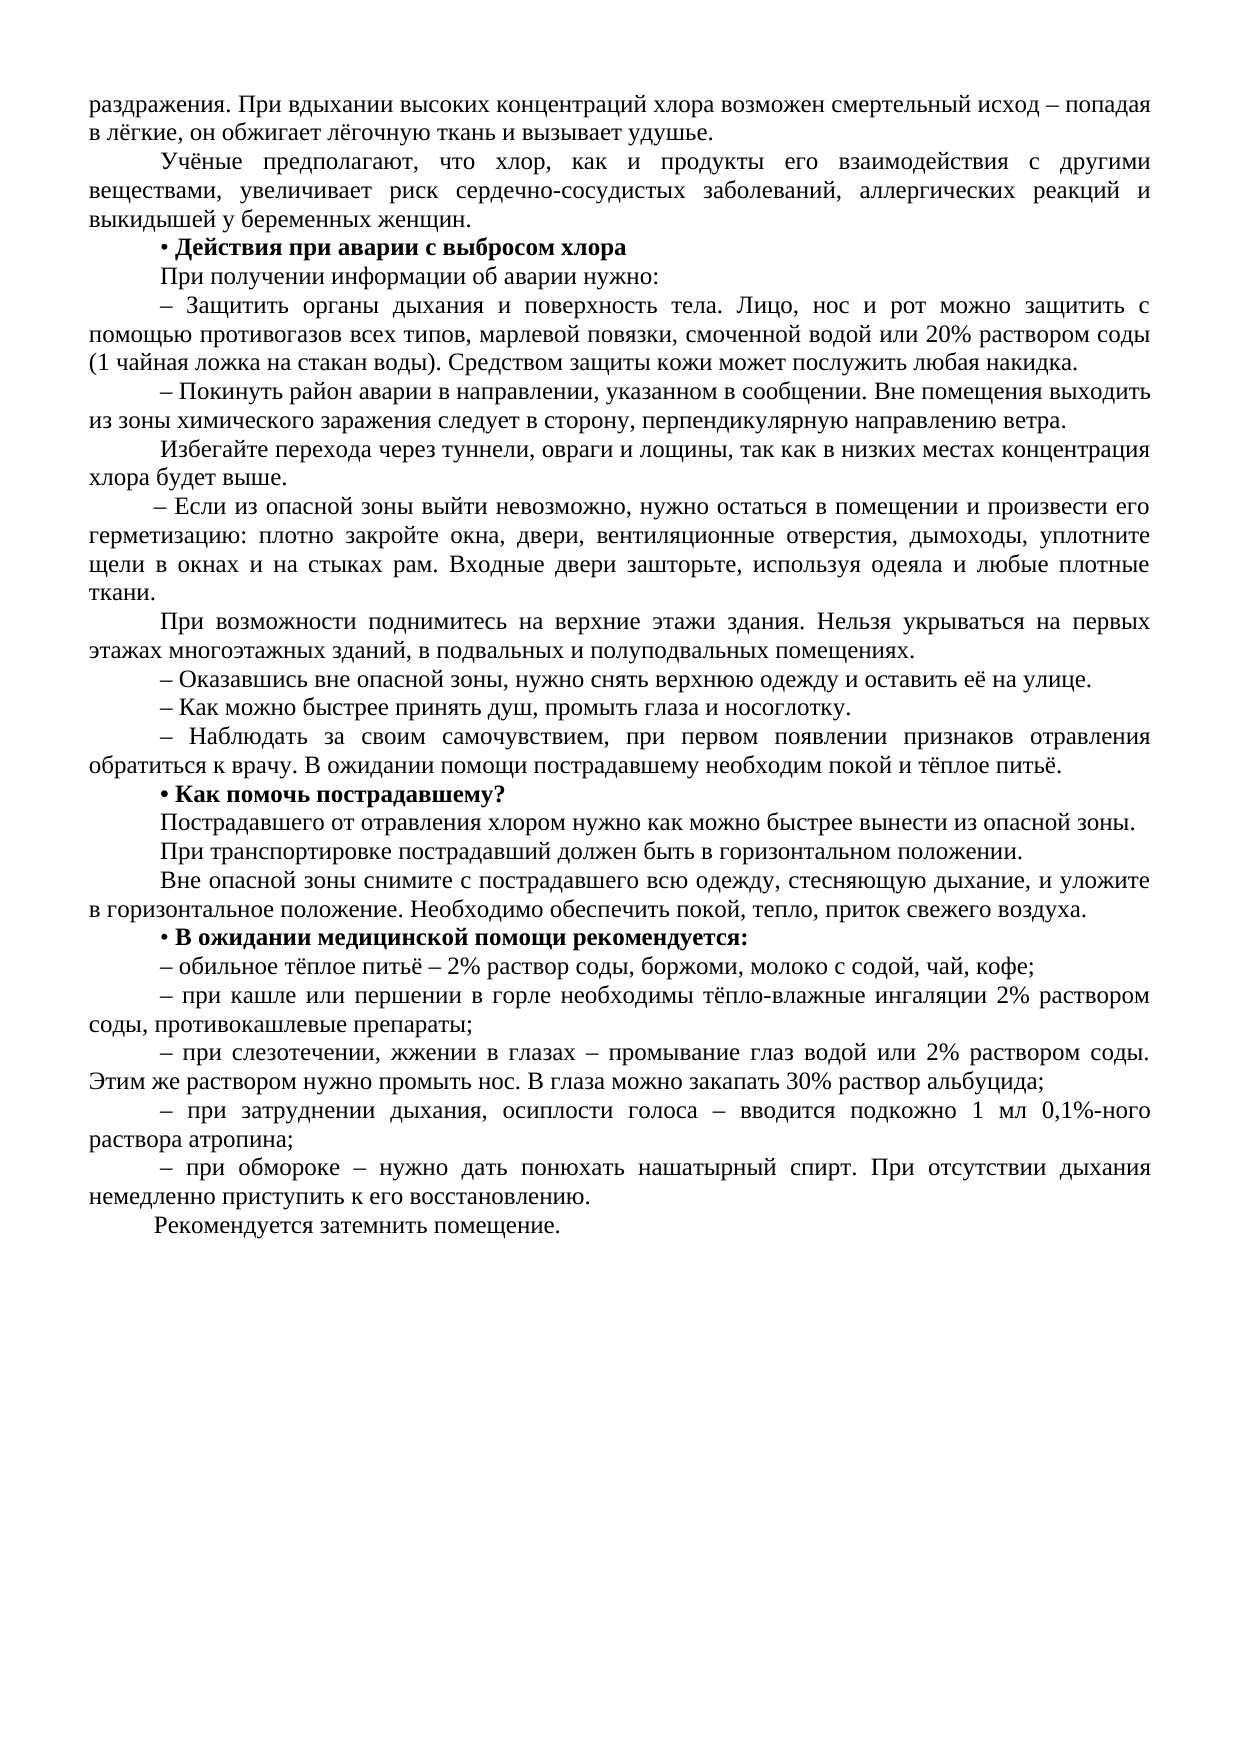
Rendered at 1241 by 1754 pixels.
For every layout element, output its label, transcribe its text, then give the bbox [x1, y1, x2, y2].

text – Если из опасной зоны выйти невозможно, нужно остаться в помещении и произвести его герметизацию: плотно закройте окна, двери, вентиляционные отверстия, дымоходы, уплотните щели в окнах и на стыках рам. Входные двери зашторьте, используя одеяла и любые плотные ткани. [89, 491, 1152, 606]
text – при слезотечении, жжении в глазах – промывание глаз водой или 2% раствором соды. Этим же раствором нужно промыть нос. В глаза можно закапать 30% раствор альбуцида; [89, 1037, 1152, 1095]
text – при обмороке – нужно дать понюхать нашатырный спирт. При отсутствии дыхания немедленно приступить к его восстановлению. [89, 1152, 1152, 1210]
text • Как помочь пострадавшему? [89, 779, 1152, 807]
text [89, 89, 1152, 146]
text Рекомендуется затемнить помещение. [89, 1210, 1152, 1239]
text • Действия при аварии с выбросом хлора [89, 232, 1152, 261]
text – Защитить органы дыхания и поверхность тела. Лицо, нос и рот можно защитить с помощью противогазов всех типов, марлевой повязки, смоченной водой или 20% раствором соды (1 чайная ложка на стакан воды). Средством защиты кожи может послужить любая накидка. [89, 290, 1152, 376]
text При получении информации об аварии нужно: [89, 261, 1152, 290]
text При транспортировке пострадавший должен быть в горизонтальном положении. [89, 836, 1152, 865]
text Учёные предполагают, что хлор, как и продукты его взаимодействия с другими веществами, увеличивает риск сердечно-сосудистых заболеваний, аллергических реакций и выкидышей у беременных женщин. [89, 146, 1152, 232]
text Пострадавшего от отравления хлором нужно как можно быстрее вынести из опасной зоны. [89, 807, 1152, 836]
text Избегайте перехода через туннели, овраги и лощины, так как в низких местах концентрация хлора будет выше. [89, 434, 1152, 491]
text – Как можно быстрее принять душ, промыть глаза и носоглотку. [89, 692, 1152, 721]
text – Наблюдать за своим самочувствием, при первом появлении признаков отравления обратиться к врачу. В ожидании помощи пострадавшему необходим покой и тёплое питьё. [89, 721, 1152, 779]
text – при затруднении дыхания, осиплости голоса – вводится подкожно 1 мл 0,1%-ного раствора атропина; [89, 1095, 1152, 1152]
text – при кашле или першении в горле необходимы тёпло-влажные ингаляции 2% раствором соды, противокашлевые препараты; [89, 980, 1152, 1037]
text – обильное тёплое питьё – 2% раствор соды, боржоми, молоко с содой, чай, кофе; [89, 951, 1152, 980]
text При возможности поднимитесь на верхние этажи здания. Нельзя укрываться на первых этажах многоэтажных зданий, в подвальных и полуподвальных помещениях. [89, 606, 1152, 664]
text Вне опасной зоны снимите с пострадавшего всю одежду, стесняющую дыхание, и уложите в горизонтальное положение. Необходимо обеспечить покой, тепло, приток свежего воздуха. [89, 865, 1152, 922]
text • В ожидании медицинской помощи рекомендуется: [89, 922, 1152, 951]
text – Оказавшись вне опасной зоны, нужно снять верхнюю одежду и оставить её на улице. [89, 664, 1152, 692]
text – Покинуть район аварии в направлении, указанном в сообщении. Вне помещения выходить из зоны химического заражения следует в сторону, перпендикулярную направлению ветра. [89, 376, 1152, 434]
